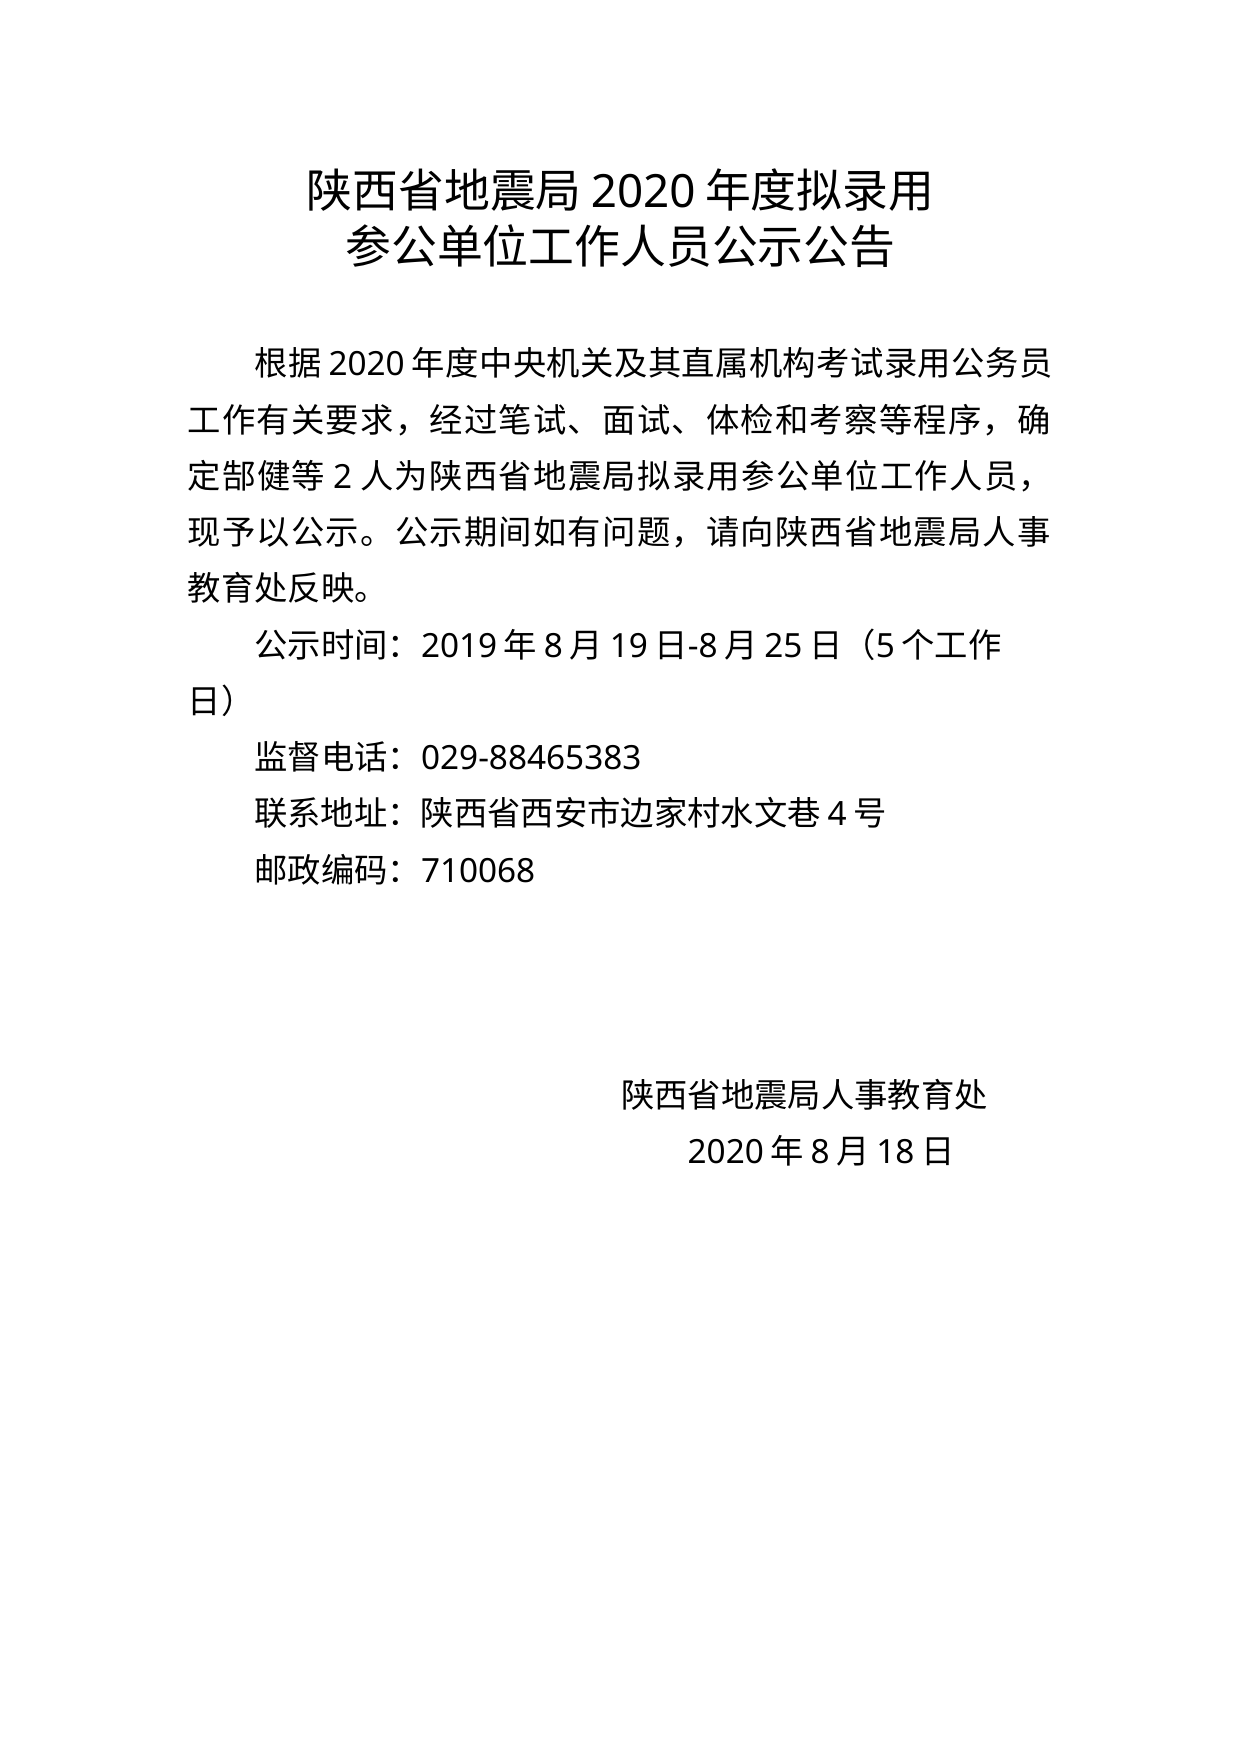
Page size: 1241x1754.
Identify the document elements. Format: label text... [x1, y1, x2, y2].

text 参公单位工作人员公示公告 [187, 218, 1053, 274]
text 监督电话：029-88465383 [187, 724, 1053, 781]
text 陕西省地震局人事教育处 [187, 1062, 1053, 1118]
text 邮政编码：710068 [187, 837, 1053, 893]
text 公示时间：2019年8月19日-8月25日（5个工作日） [187, 612, 1053, 724]
text 联系地址：陕西省西安市边家村水文巷4号 [254, 781, 1053, 837]
text 陕西省地震局2020年度拟录用 [187, 162, 1053, 218]
text 根据2020年度中央机关及其直属机构考试录用公务员工作有关要求，经过笔试、面试、体检和考察等程序，确定郜健等2人为陕西省地震局拟录用参公单位工作人员，现予以公示。公示期间如有问题，请向陕西省地震局人事教育处反映。 [187, 331, 1053, 612]
text 2020年8月18日 [187, 1118, 1053, 1174]
